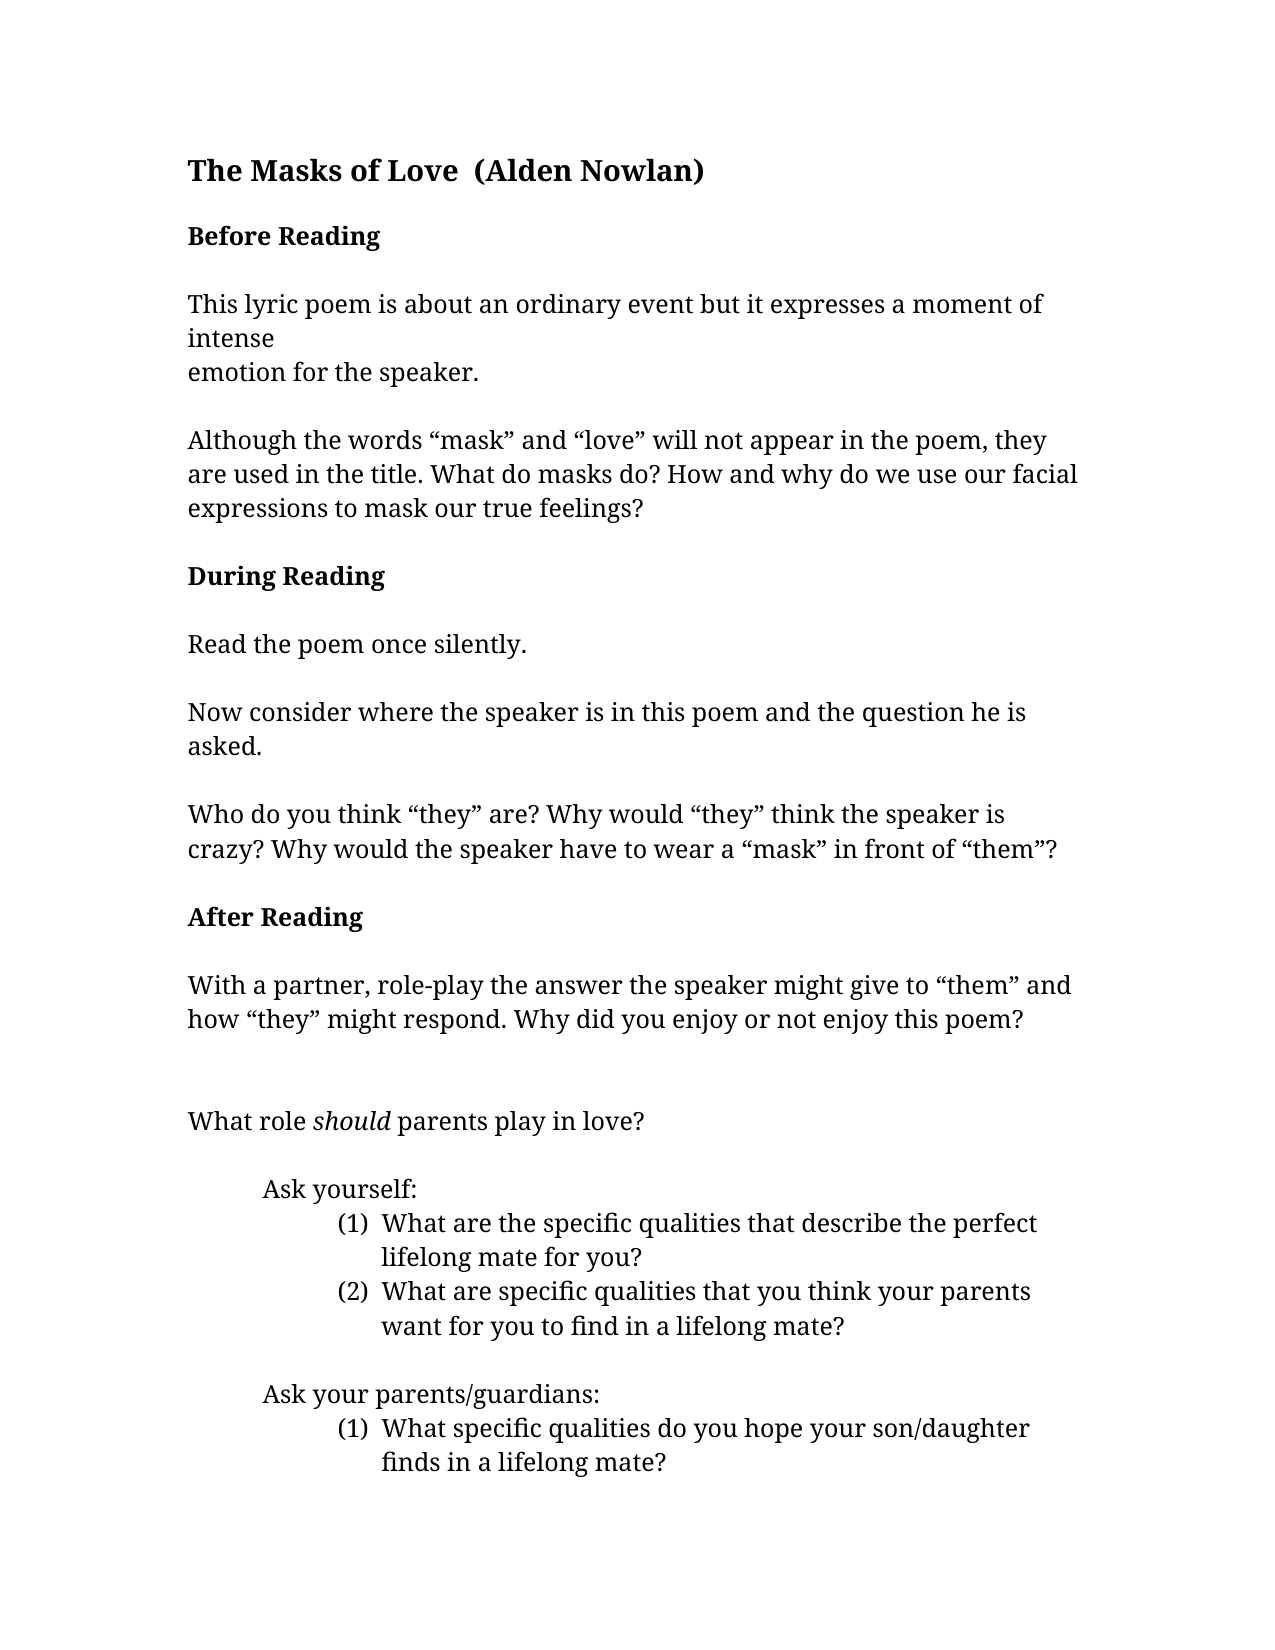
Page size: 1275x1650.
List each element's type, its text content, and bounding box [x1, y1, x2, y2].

text Now consider where the speaker is in this poem and the question he is asked. [187, 695, 1087, 763]
text During [187, 559, 1087, 593]
text Ask yourself: [187, 1172, 1087, 1206]
text Read the poem once silently. [187, 627, 1087, 661]
list What are specific qualities that you think your parents want for you to find in a lifelong mate? [337, 1274, 1087, 1342]
text Ask your parents/guardians: [262, 1376, 1087, 1410]
list What specific qualities do you hope your son/daughter finds in a lifelong mate? [337, 1410, 1087, 1478]
text After [187, 899, 1087, 933]
text The Masks of Love (Alden Nowlan) [187, 150, 1087, 190]
list What are the specific qualities that describe the perfect lifelong mate for you? [337, 1206, 1087, 1274]
text emotion for the speaker. [187, 354, 1087, 388]
text Before Reading [187, 218, 1087, 252]
text This lyric poem is about an ordinary event but it expresses a moment of intense [187, 286, 1087, 354]
text What role should parents play in love? [187, 1104, 1087, 1138]
text Although the words “mask” and “love” will not appear in the poem, they are used in the title. What do masks do? How and why do we use our facial expressions to mask our true feelings? [187, 422, 1087, 525]
text With a partner, role-play the answer the speaker might give to “them” and how “they” might respond. Why did you enjoy or not enjoy this poem? [187, 967, 1087, 1036]
text Who do you think “they” are? Why would “they” think the speaker is crazy? Why would the speaker have to wear a “mask” in front of “them”? [187, 797, 1087, 865]
